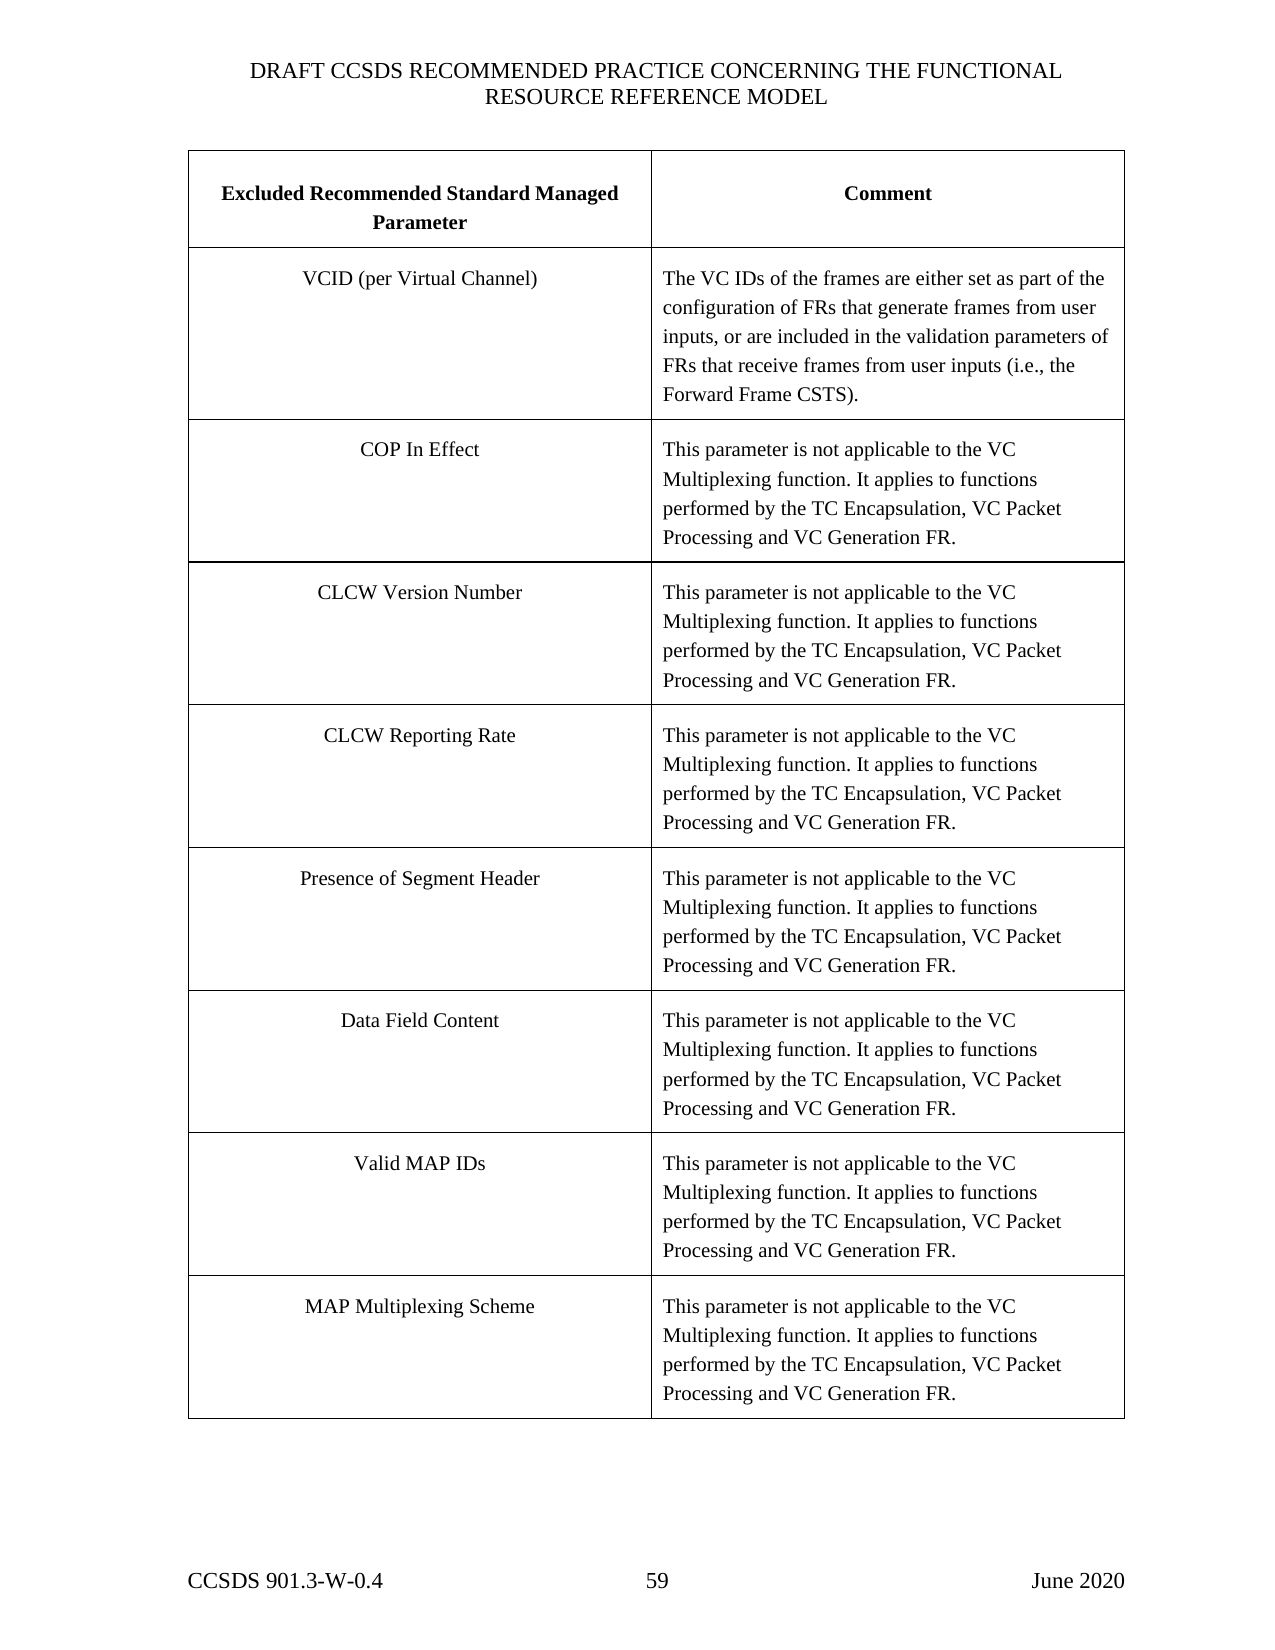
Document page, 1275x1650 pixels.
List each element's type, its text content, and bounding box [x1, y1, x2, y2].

table_cell Valid MAP IDs [189, 1133, 651, 1275]
table_cell MAP Multiplexing Scheme [189, 1276, 651, 1418]
table_cell Data Field Content [189, 991, 651, 1132]
table_cell The VC IDs of the frames are either set as part of the configuration of FRs that generate frames from user inputs, or are included in the validation parameters of FRs that receive frames from user inputs (i.e., the Forward Frame CSTS). [652, 248, 1124, 419]
table_cell VCID (per Virtual Channel) [189, 248, 651, 419]
table_cell Presence of Segment Header [189, 848, 651, 989]
table_header Comment [652, 151, 1124, 247]
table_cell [652, 1276, 1124, 1418]
table_cell CLCW Version Number [189, 563, 651, 704]
table_cell COP In Effect [189, 420, 651, 561]
table_cell CLCW Reporting Rate [189, 705, 651, 847]
table_header Excluded Recommended Standard Managed Parameter [189, 151, 651, 247]
